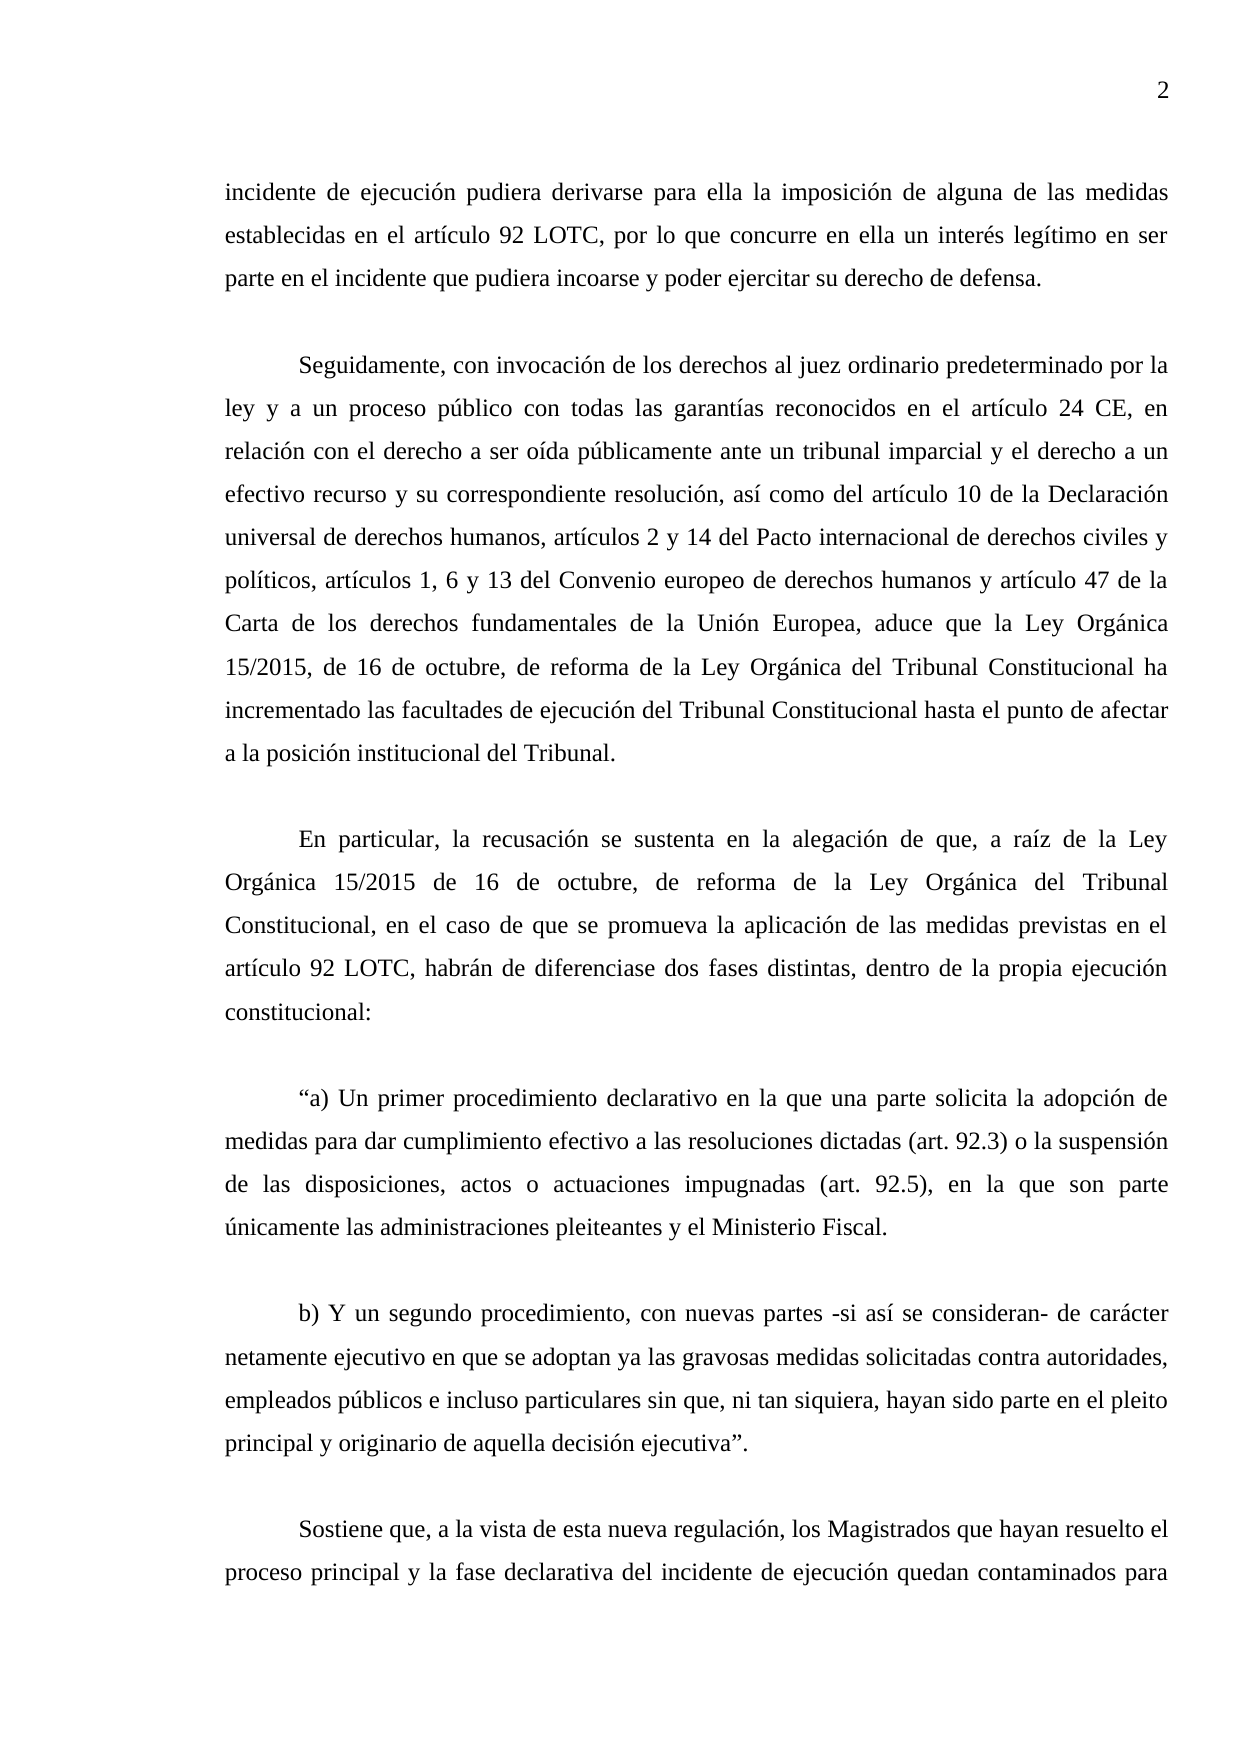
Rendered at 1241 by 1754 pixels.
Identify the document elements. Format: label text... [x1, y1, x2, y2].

text En particular, la recusación se sustenta en la alegación de que, a raíz de la Ley Orgánica 15/2015 de 16 de octubre, de reforma de la Ley Orgánica del Tribunal Constitucional, en el caso de que se promueva la aplicación de las medidas previstas en el artículo 92 LOTC, habrán de diferenciase dos fases distintas, dentro de la propia ejecución constitucional: [224, 824, 1169, 1025]
text b) Y un segundo procedimiento, con nuevas partes -si así se consideran- de carácter netamente ejecutivo en que se adoptan ya las gravosas medidas solicitadas contra autoridades, empleados públicos e incluso particulares sin que, ni tan siquiera, hayan sido parte en el pleito principal y originario de aquella decisión ejecutiva”. [224, 1298, 1169, 1457]
text Seguidamente, con invocación de los derechos al juez ordinario predeterminado por la ley y a un proceso público con todas las garantías reconocidos en el artículo 24 CE, en relación con el derecho a ser oída públicamente ante un tribunal imparcial y el derecho a un efectivo recurso y su correspondiente resolución, así como del artículo 10 de la Declaración universal de derechos humanos, artículos 2 y 14 del Pacto internacional de derechos civiles y políticos, artículos 1, 6 y 13 del Convenio europeo de derechos humanos y artículo 47 de la Carta de los derechos fundamentales de la Unión Europea, aduce que la Ley Orgánica 15/2015, de 16 de octubre, de reforma de la Ley Orgánica del Tribunal Constitucional ha incrementado las facultades de ejecución del Tribunal Constitucional hasta el punto de afectar a la posición institucional del Tribunal. [224, 350, 1169, 767]
text “a) Un primer procedimiento declarativo en la que una parte solicita la adopción de medidas para dar cumplimiento efectivo a las resoluciones dictadas (art. 92.3) o la suspensión de las disposiciones, actos o actuaciones impugnadas (art. 92.5), en la que son parte únicamente las administraciones pleiteantes y el Ministerio Fiscal. [224, 1083, 1169, 1241]
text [224, 177, 1169, 292]
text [224, 1514, 1169, 1586]
